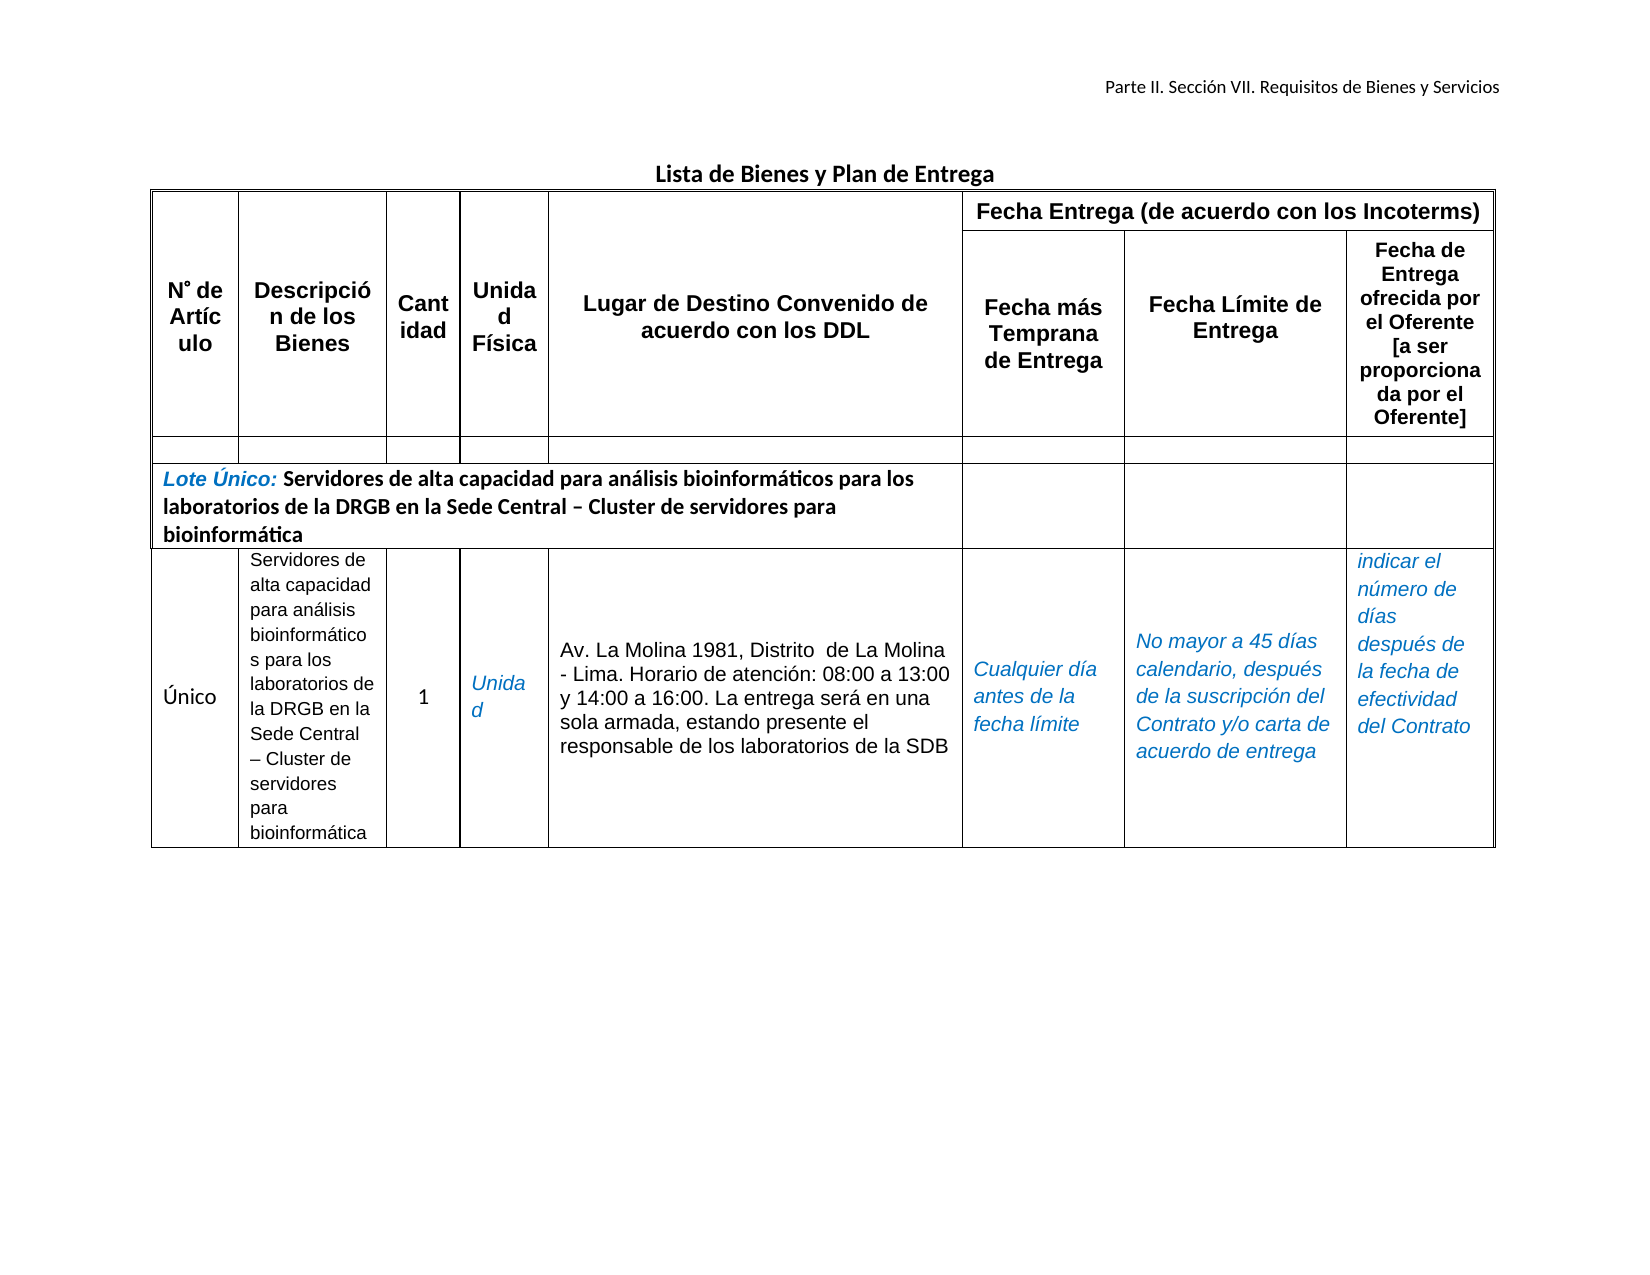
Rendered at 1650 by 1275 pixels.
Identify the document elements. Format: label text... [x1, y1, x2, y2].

table_cell Av. La Molina 1981, Distrito de La Molina - Lima. Horario de atención: 08:00 a 13:00 y 14:00 a 16:00. La entrega será en una sola armada, estando presente el responsable de los laboratorios de la SDB [549, 549, 962, 847]
table_cell Lote Único: Servidores de alta capacidad para análisis bioinformáticos para los laboratorios de la DRGB en la Sede Central – Cluster de servidores para bioinformática [153, 464, 962, 548]
table_cell [1125, 437, 1346, 463]
table_header Cantidad [387, 192, 459, 436]
table_header N de Artículo [153, 192, 238, 436]
table_cell Cualquier día antes de la fecha límite [963, 549, 1124, 847]
table_cell 1 [387, 549, 459, 847]
table_cell Fecha de Entrega ofrecida por el Oferente [a ser proporcionada por el Oferente] [1347, 231, 1493, 436]
table_header Lugar de Destino Convenido de acuerdo con los DDL [549, 192, 962, 436]
table_cell [387, 437, 459, 463]
table_header Fecha Entrega (de acuerdo con los Incoterms) [963, 192, 1493, 230]
table_cell No mayor a 45 días calendario, después de la suscripción del Contrato y/o carta de acuerdo de entrega [1125, 549, 1346, 847]
table_cell [1347, 464, 1493, 548]
table_cell [1347, 437, 1493, 463]
table_cell [153, 437, 238, 463]
table_cell [1125, 464, 1346, 548]
table_cell Unidad [461, 549, 548, 847]
table_header Descripción de los Bienes [239, 192, 386, 436]
table_cell [549, 437, 962, 463]
table_cell [963, 437, 1124, 463]
table_cell Fecha más Temprana de Entrega [963, 231, 1124, 436]
table_cell Único [152, 549, 238, 847]
table_cell [239, 437, 386, 463]
table_cell [461, 437, 548, 463]
text Lista de Bienes y Plan de Entrega [150, 158, 1500, 188]
table_cell indicar el número de días después de la fecha de efectividad del Contrato [1347, 549, 1493, 847]
table_cell [963, 464, 1124, 548]
table_cell Servidores de alta capacidad para análisis bioinformáticos para los laboratorios de la DRGB en la Sede Central – Cluster de servidores para bioinformática [239, 549, 386, 847]
table_cell Fecha Límite de Entrega [1125, 231, 1346, 436]
table_header Unidad Física [461, 192, 548, 436]
